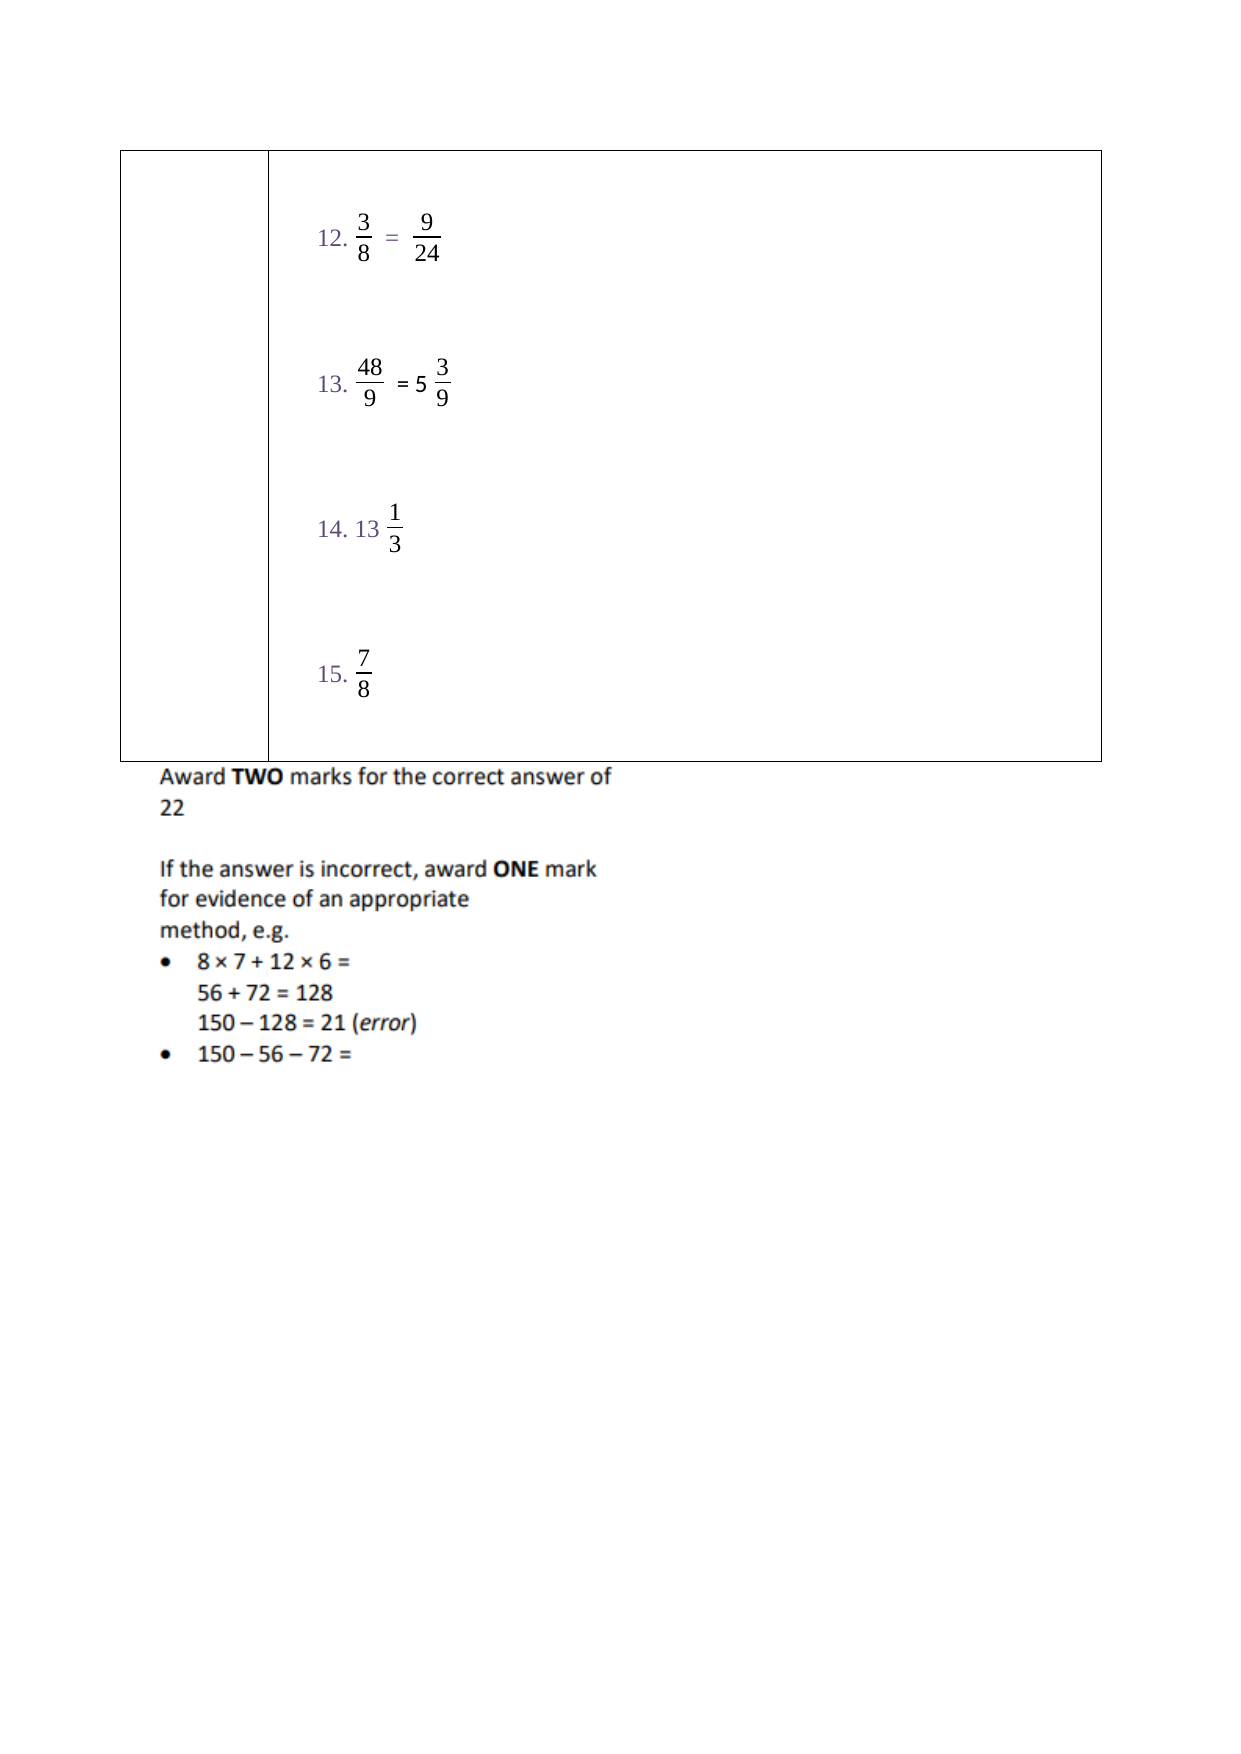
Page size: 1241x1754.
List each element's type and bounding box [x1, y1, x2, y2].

table_cell [269, 151, 1101, 761]
table_cell [121, 151, 268, 761]
picture [150, 762, 618, 1123]
